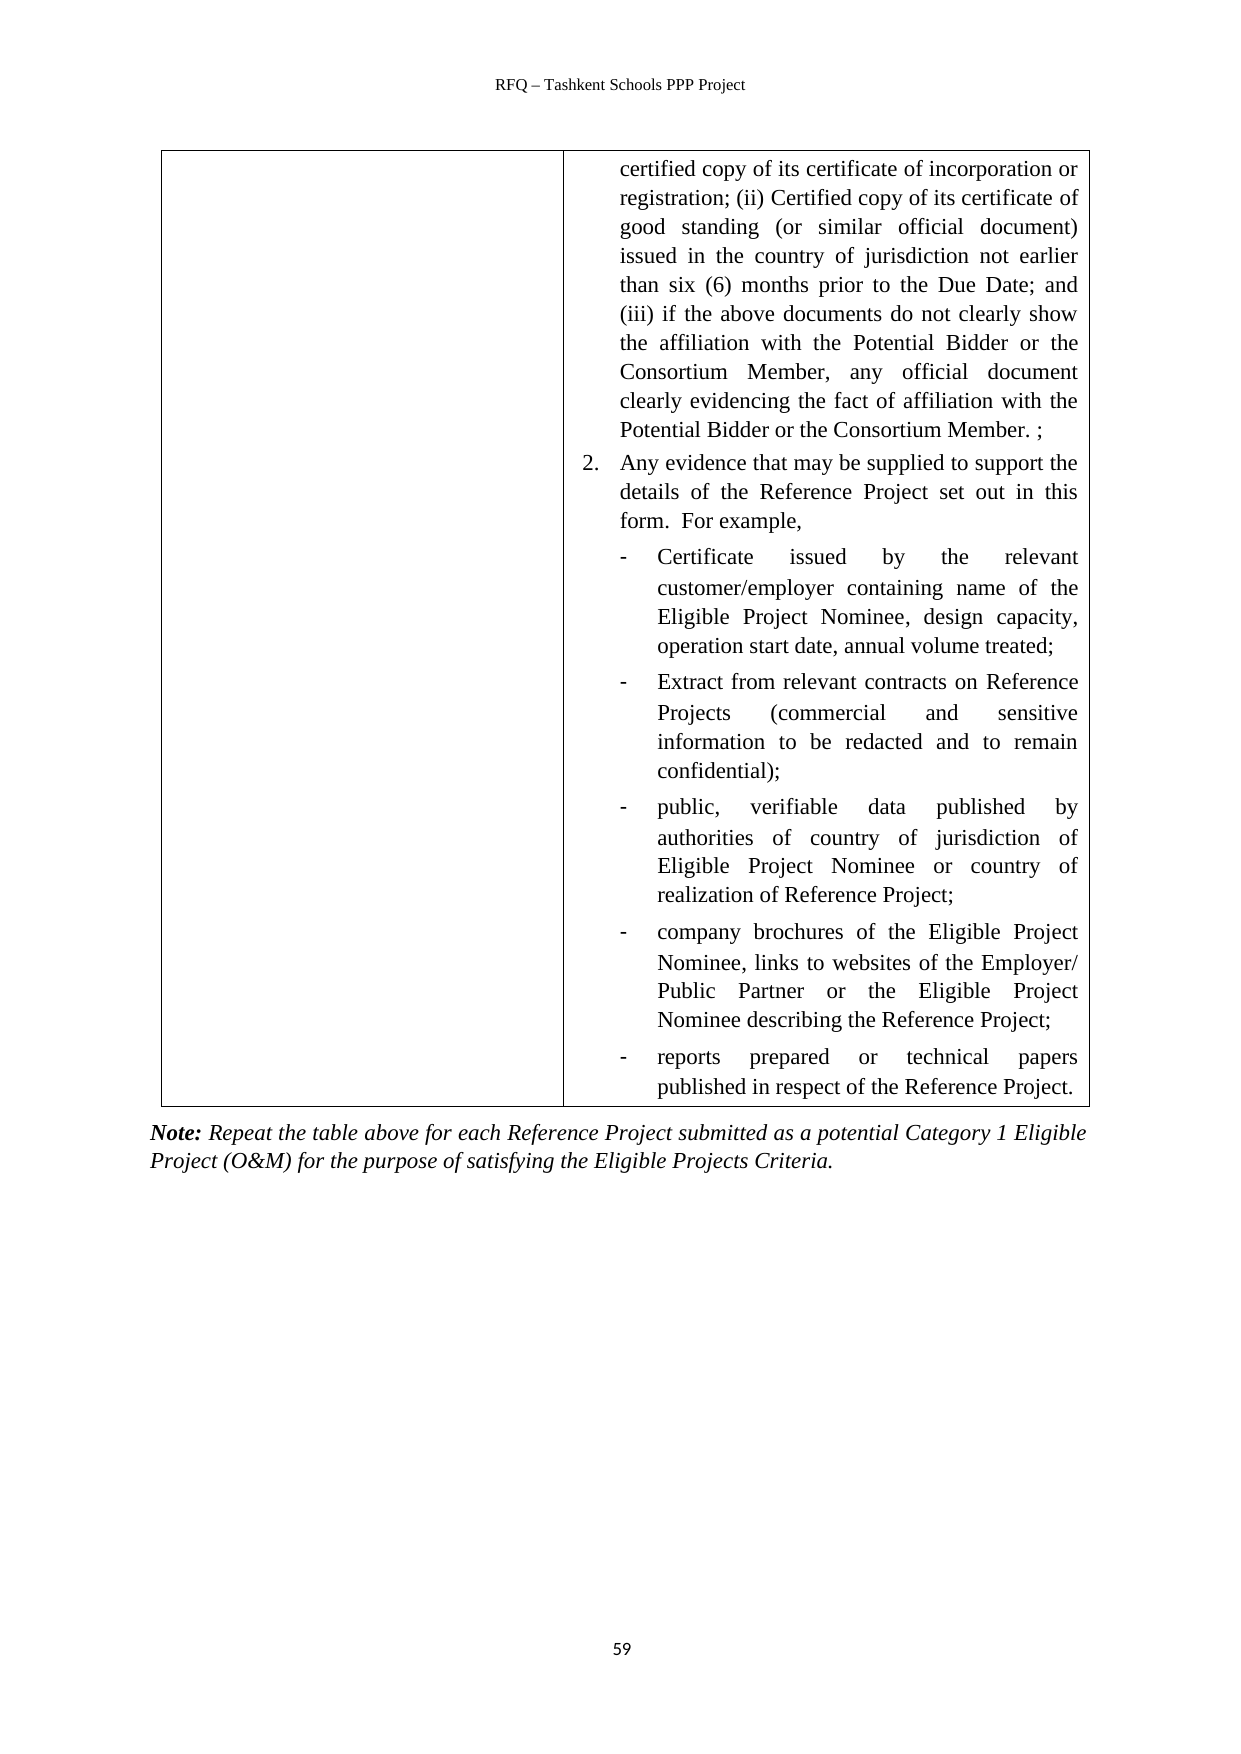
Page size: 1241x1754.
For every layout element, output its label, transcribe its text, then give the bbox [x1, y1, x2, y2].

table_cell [564, 151, 1089, 1106]
text Note: Repeat the table above for each Reference Project submitted as a potential Category 1 Eligible Project (O&M) for the purpose of satisfying the Eligible Projects Criteria. [150, 1118, 1090, 1174]
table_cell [162, 151, 563, 1106]
